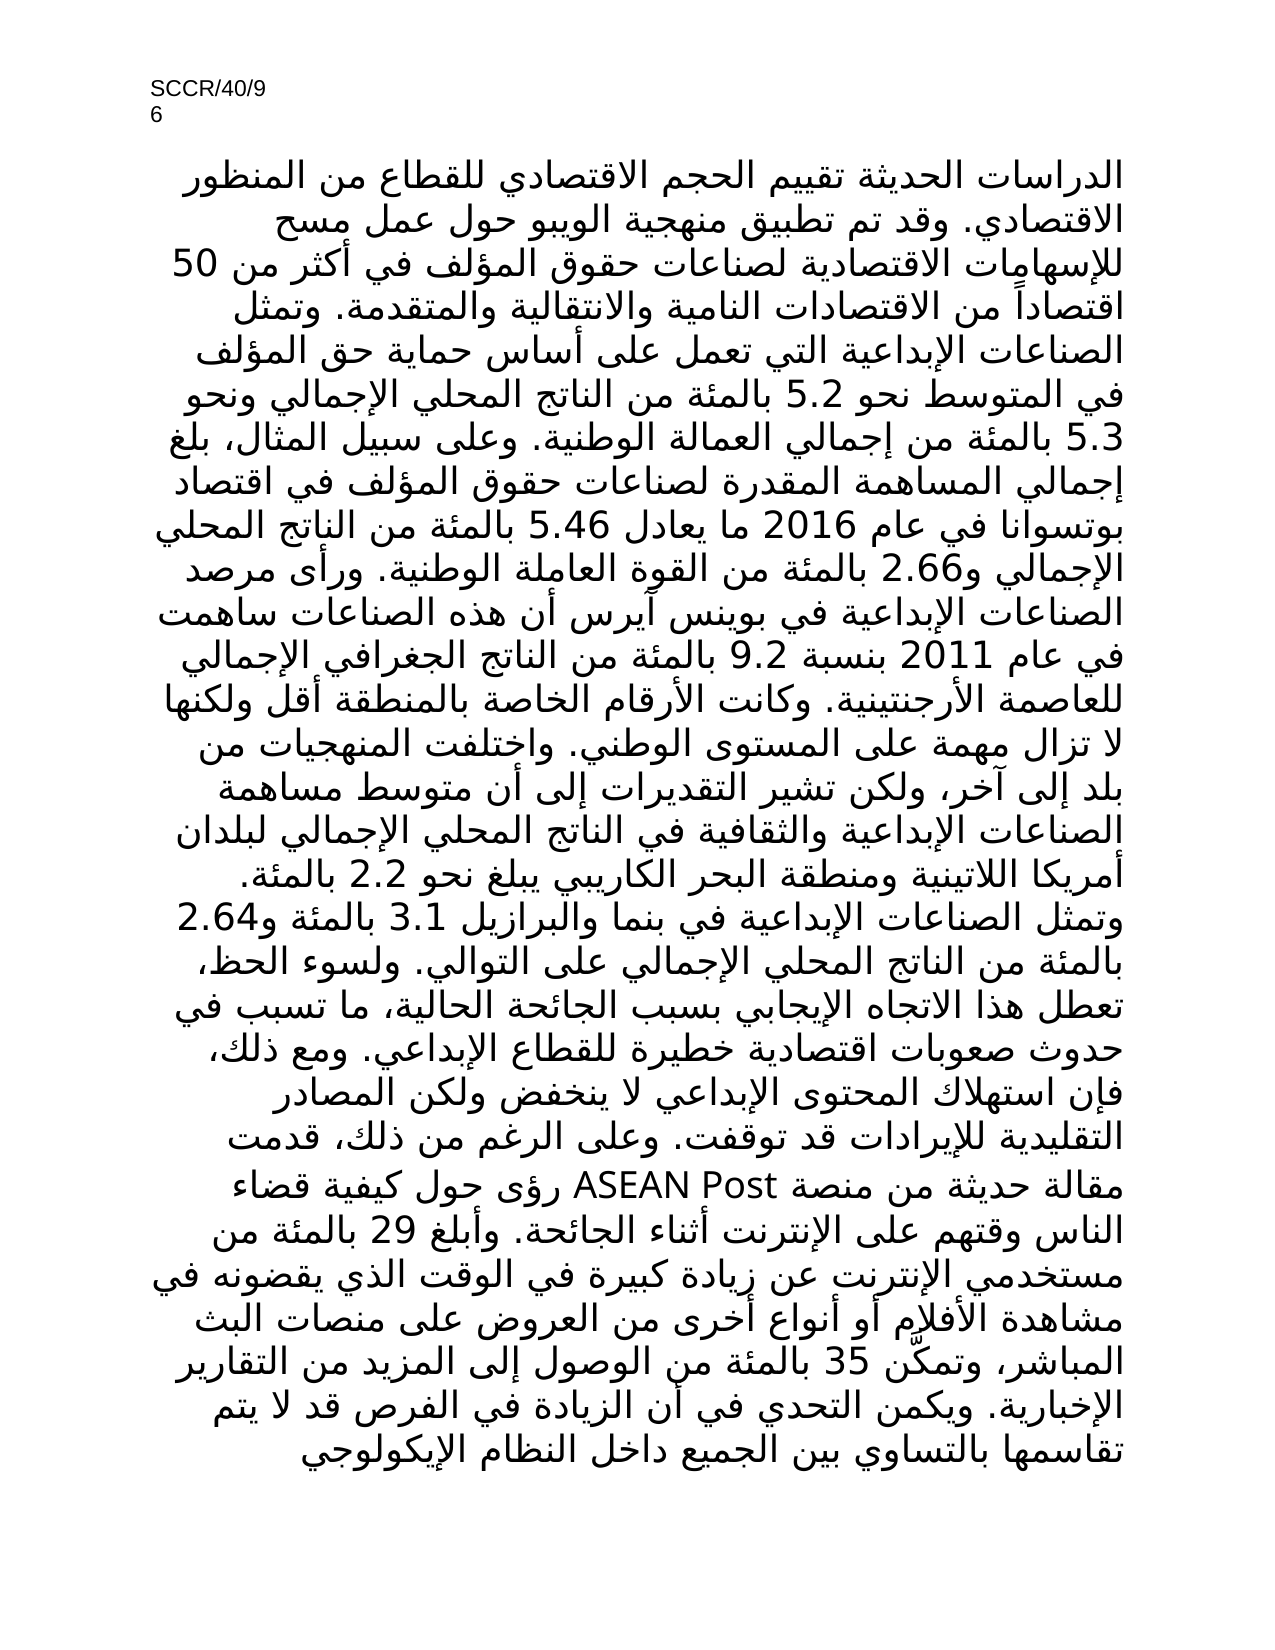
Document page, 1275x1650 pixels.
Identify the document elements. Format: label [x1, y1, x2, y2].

text [150, 154, 1125, 1471]
